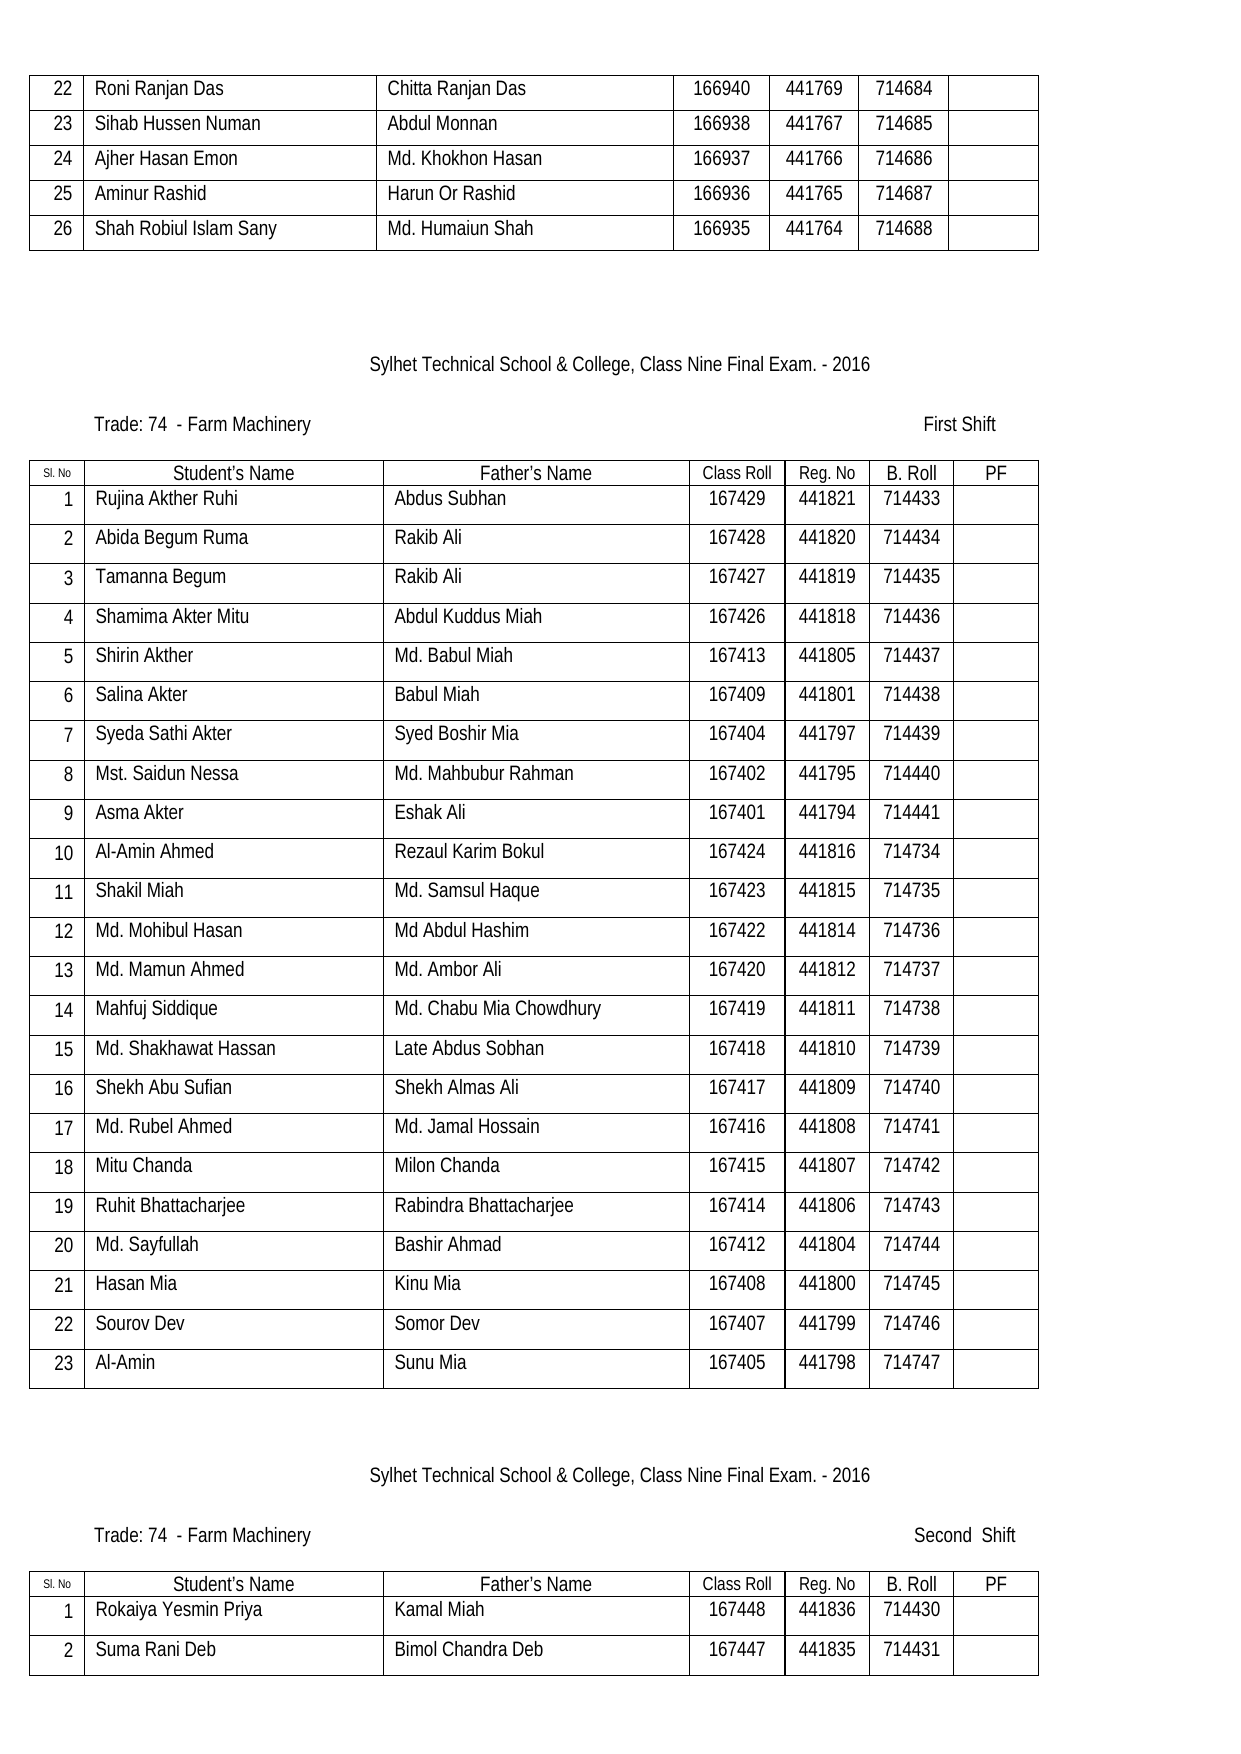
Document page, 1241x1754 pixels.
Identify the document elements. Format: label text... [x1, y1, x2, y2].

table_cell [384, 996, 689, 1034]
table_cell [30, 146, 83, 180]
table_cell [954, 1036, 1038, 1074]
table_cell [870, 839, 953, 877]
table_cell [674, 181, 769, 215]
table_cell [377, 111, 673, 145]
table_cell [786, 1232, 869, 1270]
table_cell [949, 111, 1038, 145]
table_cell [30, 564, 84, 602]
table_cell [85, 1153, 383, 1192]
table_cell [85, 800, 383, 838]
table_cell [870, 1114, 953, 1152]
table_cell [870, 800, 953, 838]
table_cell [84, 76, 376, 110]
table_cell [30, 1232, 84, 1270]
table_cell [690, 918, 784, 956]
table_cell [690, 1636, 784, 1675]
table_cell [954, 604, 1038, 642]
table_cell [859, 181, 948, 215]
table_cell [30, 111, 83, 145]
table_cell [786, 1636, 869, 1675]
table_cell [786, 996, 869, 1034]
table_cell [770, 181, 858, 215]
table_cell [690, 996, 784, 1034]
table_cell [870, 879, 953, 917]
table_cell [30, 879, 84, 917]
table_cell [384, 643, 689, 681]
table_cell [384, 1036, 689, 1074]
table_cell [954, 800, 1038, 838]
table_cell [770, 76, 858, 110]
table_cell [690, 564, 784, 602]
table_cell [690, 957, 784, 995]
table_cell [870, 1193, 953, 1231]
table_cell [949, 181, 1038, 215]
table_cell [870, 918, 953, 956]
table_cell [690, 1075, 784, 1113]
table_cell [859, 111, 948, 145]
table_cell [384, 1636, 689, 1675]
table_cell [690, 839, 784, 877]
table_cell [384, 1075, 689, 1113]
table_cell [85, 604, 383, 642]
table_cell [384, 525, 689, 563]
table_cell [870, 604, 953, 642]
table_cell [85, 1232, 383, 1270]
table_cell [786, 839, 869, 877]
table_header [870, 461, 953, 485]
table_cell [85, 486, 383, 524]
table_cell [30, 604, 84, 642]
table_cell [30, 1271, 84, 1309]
subtitle & College, Class Nine Final Exam. - 2016 [75, 1463, 1165, 1487]
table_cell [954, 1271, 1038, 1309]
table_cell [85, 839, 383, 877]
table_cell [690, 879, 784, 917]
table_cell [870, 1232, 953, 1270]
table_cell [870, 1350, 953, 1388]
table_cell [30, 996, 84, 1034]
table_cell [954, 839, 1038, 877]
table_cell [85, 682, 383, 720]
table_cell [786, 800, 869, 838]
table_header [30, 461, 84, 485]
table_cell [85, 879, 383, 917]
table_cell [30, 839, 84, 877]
subtitle & College, Class Nine Final Exam. - 2016 [75, 352, 1165, 376]
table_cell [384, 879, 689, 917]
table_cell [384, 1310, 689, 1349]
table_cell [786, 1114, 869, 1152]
text Trade: 74 - Farm Machinery Second Shift [75, 1523, 1165, 1547]
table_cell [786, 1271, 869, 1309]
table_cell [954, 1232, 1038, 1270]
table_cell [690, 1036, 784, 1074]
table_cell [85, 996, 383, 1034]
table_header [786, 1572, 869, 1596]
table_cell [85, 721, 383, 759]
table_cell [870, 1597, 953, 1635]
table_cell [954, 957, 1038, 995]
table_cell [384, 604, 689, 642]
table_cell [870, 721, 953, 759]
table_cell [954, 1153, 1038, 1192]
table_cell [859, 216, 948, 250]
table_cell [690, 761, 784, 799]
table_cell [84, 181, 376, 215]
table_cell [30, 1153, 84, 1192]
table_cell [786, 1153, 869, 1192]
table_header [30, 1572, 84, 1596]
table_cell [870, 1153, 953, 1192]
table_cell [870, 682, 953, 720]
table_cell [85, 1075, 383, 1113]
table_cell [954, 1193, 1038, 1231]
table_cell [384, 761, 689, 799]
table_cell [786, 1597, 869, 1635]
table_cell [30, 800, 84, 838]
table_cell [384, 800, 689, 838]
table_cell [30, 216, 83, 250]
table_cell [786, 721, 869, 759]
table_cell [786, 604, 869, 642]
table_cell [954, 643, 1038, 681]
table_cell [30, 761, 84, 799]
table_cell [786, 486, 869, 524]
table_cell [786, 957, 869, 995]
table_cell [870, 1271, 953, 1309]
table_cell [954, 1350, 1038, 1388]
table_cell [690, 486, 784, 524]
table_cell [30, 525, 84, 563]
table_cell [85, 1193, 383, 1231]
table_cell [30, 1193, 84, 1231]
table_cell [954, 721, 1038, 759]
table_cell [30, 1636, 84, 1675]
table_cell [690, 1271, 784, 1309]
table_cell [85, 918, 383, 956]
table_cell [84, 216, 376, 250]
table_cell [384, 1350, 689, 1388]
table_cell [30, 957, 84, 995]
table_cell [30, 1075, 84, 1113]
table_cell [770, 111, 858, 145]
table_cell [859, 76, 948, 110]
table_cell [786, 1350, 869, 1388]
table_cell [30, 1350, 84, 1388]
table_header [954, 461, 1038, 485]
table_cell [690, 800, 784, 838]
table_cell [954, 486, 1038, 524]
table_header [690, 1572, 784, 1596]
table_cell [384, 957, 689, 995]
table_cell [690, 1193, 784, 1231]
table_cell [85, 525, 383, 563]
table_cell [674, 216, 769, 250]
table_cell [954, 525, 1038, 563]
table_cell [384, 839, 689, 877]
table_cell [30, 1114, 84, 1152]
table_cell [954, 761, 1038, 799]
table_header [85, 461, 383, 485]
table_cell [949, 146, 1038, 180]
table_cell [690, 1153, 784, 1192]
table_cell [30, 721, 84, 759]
text Trade: 74 - Farm Machinery First Shift [75, 412, 1165, 436]
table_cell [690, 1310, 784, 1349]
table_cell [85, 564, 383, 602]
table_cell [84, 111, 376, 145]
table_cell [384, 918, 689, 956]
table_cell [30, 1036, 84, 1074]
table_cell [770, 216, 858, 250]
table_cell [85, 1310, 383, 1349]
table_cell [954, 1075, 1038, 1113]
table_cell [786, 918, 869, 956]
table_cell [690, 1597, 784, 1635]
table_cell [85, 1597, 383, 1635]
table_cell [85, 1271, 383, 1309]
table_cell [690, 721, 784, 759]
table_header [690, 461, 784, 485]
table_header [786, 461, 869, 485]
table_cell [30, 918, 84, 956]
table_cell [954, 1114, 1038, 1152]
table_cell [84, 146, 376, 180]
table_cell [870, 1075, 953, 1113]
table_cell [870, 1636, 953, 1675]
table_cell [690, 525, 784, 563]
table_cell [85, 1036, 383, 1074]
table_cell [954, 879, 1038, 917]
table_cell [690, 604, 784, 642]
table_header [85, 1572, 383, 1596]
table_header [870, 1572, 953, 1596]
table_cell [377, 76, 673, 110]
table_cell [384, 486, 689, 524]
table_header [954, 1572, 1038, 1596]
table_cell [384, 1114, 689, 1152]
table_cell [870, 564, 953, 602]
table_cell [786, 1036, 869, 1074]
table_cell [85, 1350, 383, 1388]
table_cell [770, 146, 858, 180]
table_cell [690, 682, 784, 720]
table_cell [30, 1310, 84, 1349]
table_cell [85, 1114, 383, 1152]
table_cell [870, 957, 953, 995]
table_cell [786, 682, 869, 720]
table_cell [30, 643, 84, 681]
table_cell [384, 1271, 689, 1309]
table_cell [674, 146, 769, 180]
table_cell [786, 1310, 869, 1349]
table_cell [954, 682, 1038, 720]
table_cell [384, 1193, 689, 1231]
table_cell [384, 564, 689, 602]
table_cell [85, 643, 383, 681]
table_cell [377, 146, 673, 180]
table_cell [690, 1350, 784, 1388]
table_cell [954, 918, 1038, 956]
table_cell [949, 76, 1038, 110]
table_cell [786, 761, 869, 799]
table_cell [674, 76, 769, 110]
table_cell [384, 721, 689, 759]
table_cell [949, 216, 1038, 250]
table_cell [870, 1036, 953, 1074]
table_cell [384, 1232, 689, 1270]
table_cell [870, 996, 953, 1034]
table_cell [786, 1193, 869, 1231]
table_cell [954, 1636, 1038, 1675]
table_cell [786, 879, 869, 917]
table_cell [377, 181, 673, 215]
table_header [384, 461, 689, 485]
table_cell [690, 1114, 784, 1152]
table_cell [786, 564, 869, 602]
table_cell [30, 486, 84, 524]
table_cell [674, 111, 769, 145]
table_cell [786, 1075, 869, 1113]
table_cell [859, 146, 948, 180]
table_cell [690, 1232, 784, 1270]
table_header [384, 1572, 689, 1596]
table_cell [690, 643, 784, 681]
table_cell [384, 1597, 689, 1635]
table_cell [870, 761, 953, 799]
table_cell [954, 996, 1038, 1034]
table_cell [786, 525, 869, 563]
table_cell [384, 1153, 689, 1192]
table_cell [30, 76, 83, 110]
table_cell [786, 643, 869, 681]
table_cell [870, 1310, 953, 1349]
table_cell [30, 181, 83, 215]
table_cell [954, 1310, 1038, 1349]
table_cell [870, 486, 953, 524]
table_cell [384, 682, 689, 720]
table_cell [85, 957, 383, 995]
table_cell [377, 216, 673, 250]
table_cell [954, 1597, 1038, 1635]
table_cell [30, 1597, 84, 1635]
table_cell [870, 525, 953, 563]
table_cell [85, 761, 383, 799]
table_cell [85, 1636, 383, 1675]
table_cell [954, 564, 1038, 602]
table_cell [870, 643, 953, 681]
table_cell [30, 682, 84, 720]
